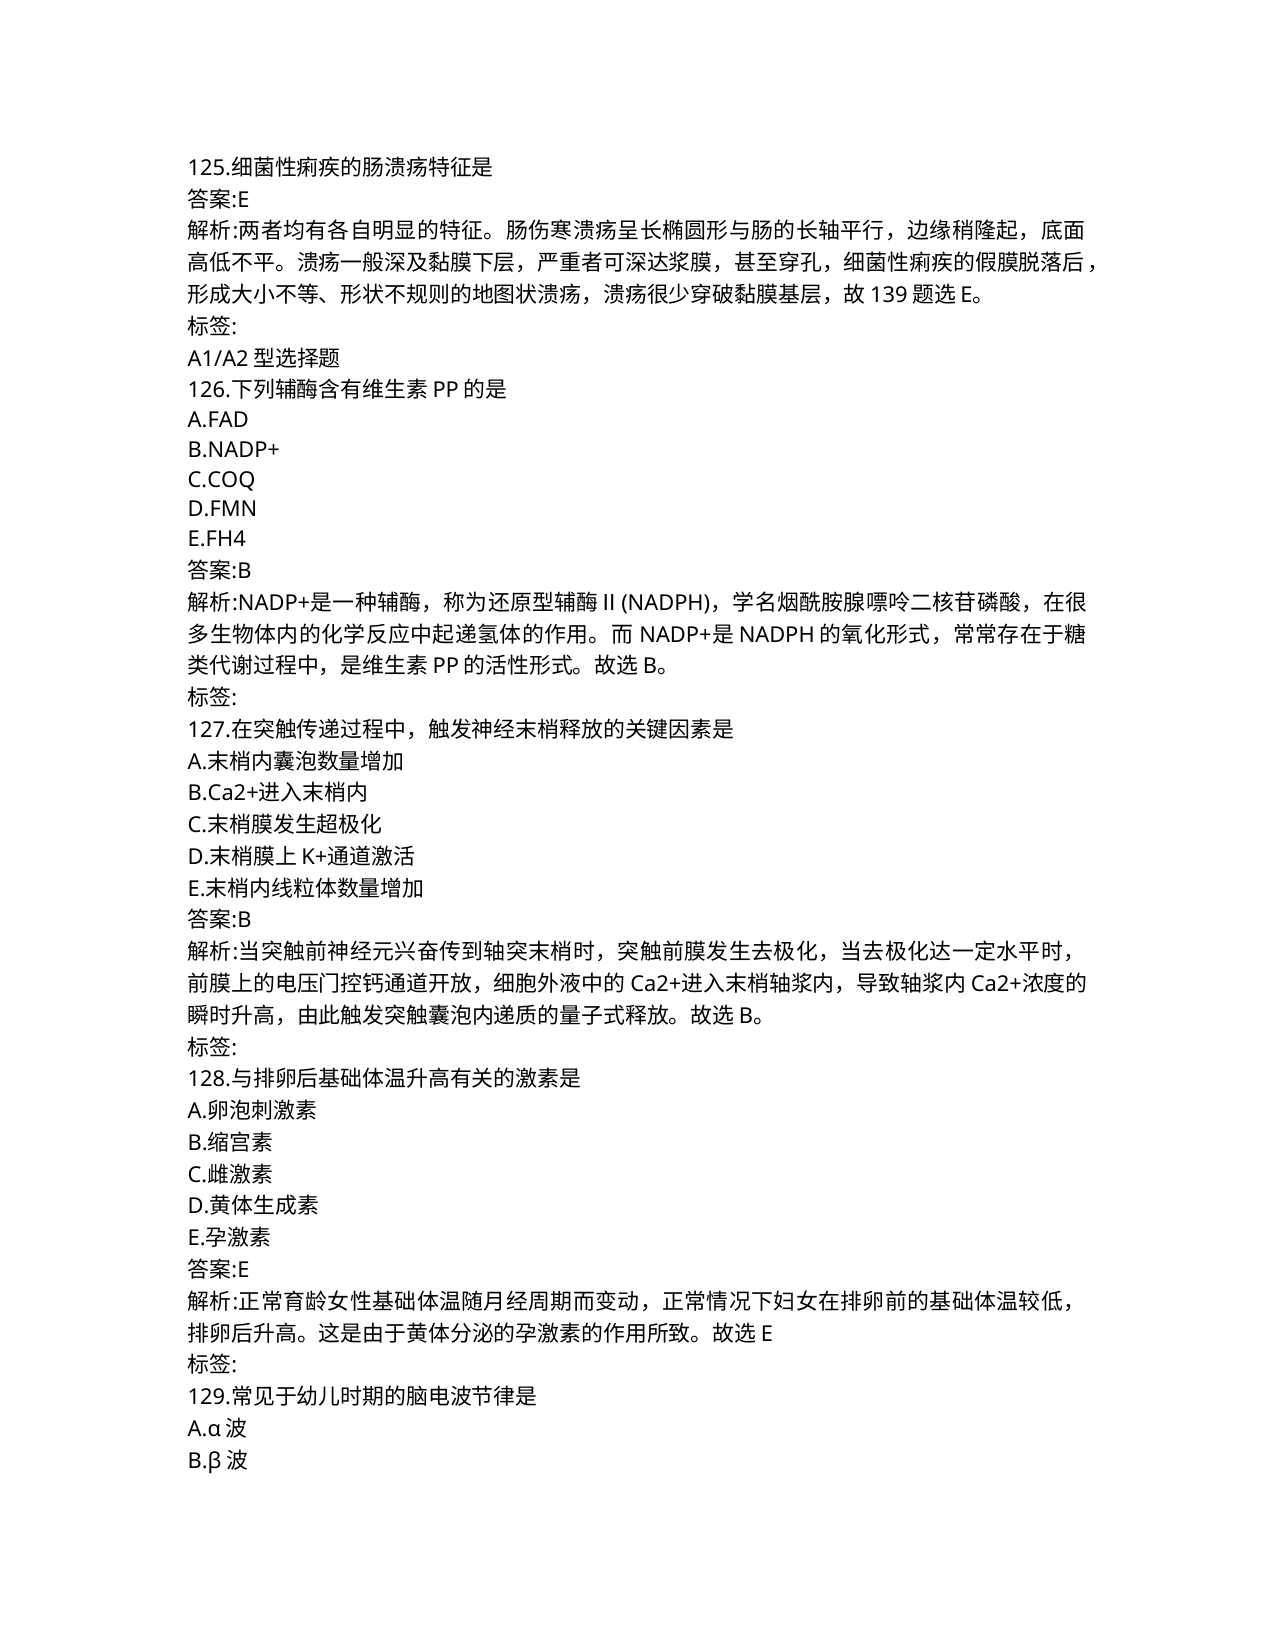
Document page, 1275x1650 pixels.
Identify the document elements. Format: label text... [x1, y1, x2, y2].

text 129.常见于幼儿时期的脑电波节律是 [187, 1379, 1087, 1411]
text 标签: [187, 1029, 1087, 1061]
text C.雌激素 [187, 1157, 1087, 1188]
text A.卵泡刺激素 [187, 1093, 1087, 1125]
text A1/A2型选择题 [187, 341, 1087, 372]
text D.FMN [187, 493, 1087, 523]
text A.末梢内囊泡数量增加 [187, 744, 1087, 775]
text 标签: [187, 1347, 1087, 1379]
text B.β波 [187, 1443, 1087, 1474]
text E.FH4 [187, 523, 1087, 553]
text D.黄体生成素 [187, 1188, 1087, 1220]
text C.末梢膜发生超极化 [187, 807, 1087, 839]
text 答案:B [187, 553, 1087, 585]
text A.FAD [187, 404, 1087, 434]
text 解析:两者均有各自明显的特征。肠伤寒溃疡呈长椭圆形与肠的长轴平行，边缘稍隆起，底面高低不平。溃疡一般深及黏膜下层，严重者可深达浆膜，甚至穿孔，细菌性痢疾的假膜脱落后，形成大小不等、形状不规则的地图状溃疡，溃疡很少穿破黏膜基层，故139题选E。 [187, 213, 1087, 309]
text C.COQ [187, 464, 1087, 493]
text B.NADP+ [187, 434, 1087, 464]
text 答案:B [187, 902, 1087, 934]
text B.Ca2+进入末梢内 [187, 775, 1087, 807]
text E.末梢内线粒体数量增加 [187, 871, 1087, 902]
text 127.在突触传递过程中，触发神经末梢释放的关键因素是 [187, 712, 1087, 744]
text 解析:正常育龄女性基础体温随月经周期而变动，正常情况下妇女在排卵前的基础体温较低，排卵后升高。这是由于黄体分泌的孕激素的作用所致。故选E [187, 1284, 1087, 1347]
text A.α波 [187, 1411, 1087, 1443]
text 答案:E [187, 1252, 1087, 1284]
text 答案:E [187, 182, 1087, 213]
text B.缩宫素 [187, 1125, 1087, 1157]
text 128.与排卵后基础体温升高有关的激素是 [187, 1061, 1087, 1093]
text 解析:NADP+是一种辅酶，称为还原型辅酶Ⅱ(NADPH)，学名烟酰胺腺嘌呤二核苷磷酸，在很多生物体内的化学反应中起递氢体的作用。而NADP+是NADPH的氧化形式，常常存在于糖类代谢过程中，是维生素PP的活性形式。故选B。 [187, 585, 1087, 680]
text 标签: [187, 680, 1087, 712]
text D.末梢膜上K+通道激活 [187, 839, 1087, 871]
text 125.细菌性痢疾的肠溃疡特征是 [187, 150, 1087, 182]
text 解析:当突触前神经元兴奋传到轴突末梢时，突触前膜发生去极化，当去极化达一定水平时，前膜上的电压门控钙通道开放，细胞外液中的Ca2+进入末梢轴浆内，导致轴浆内Ca2+浓度的瞬时升高，由此触发突触囊泡内递质的量子式释放。故选B。 [187, 934, 1087, 1029]
text 标签: [187, 309, 1087, 341]
text E.孕激素 [187, 1220, 1087, 1252]
text 126.下列辅酶含有维生素PP的是 [187, 372, 1087, 404]
